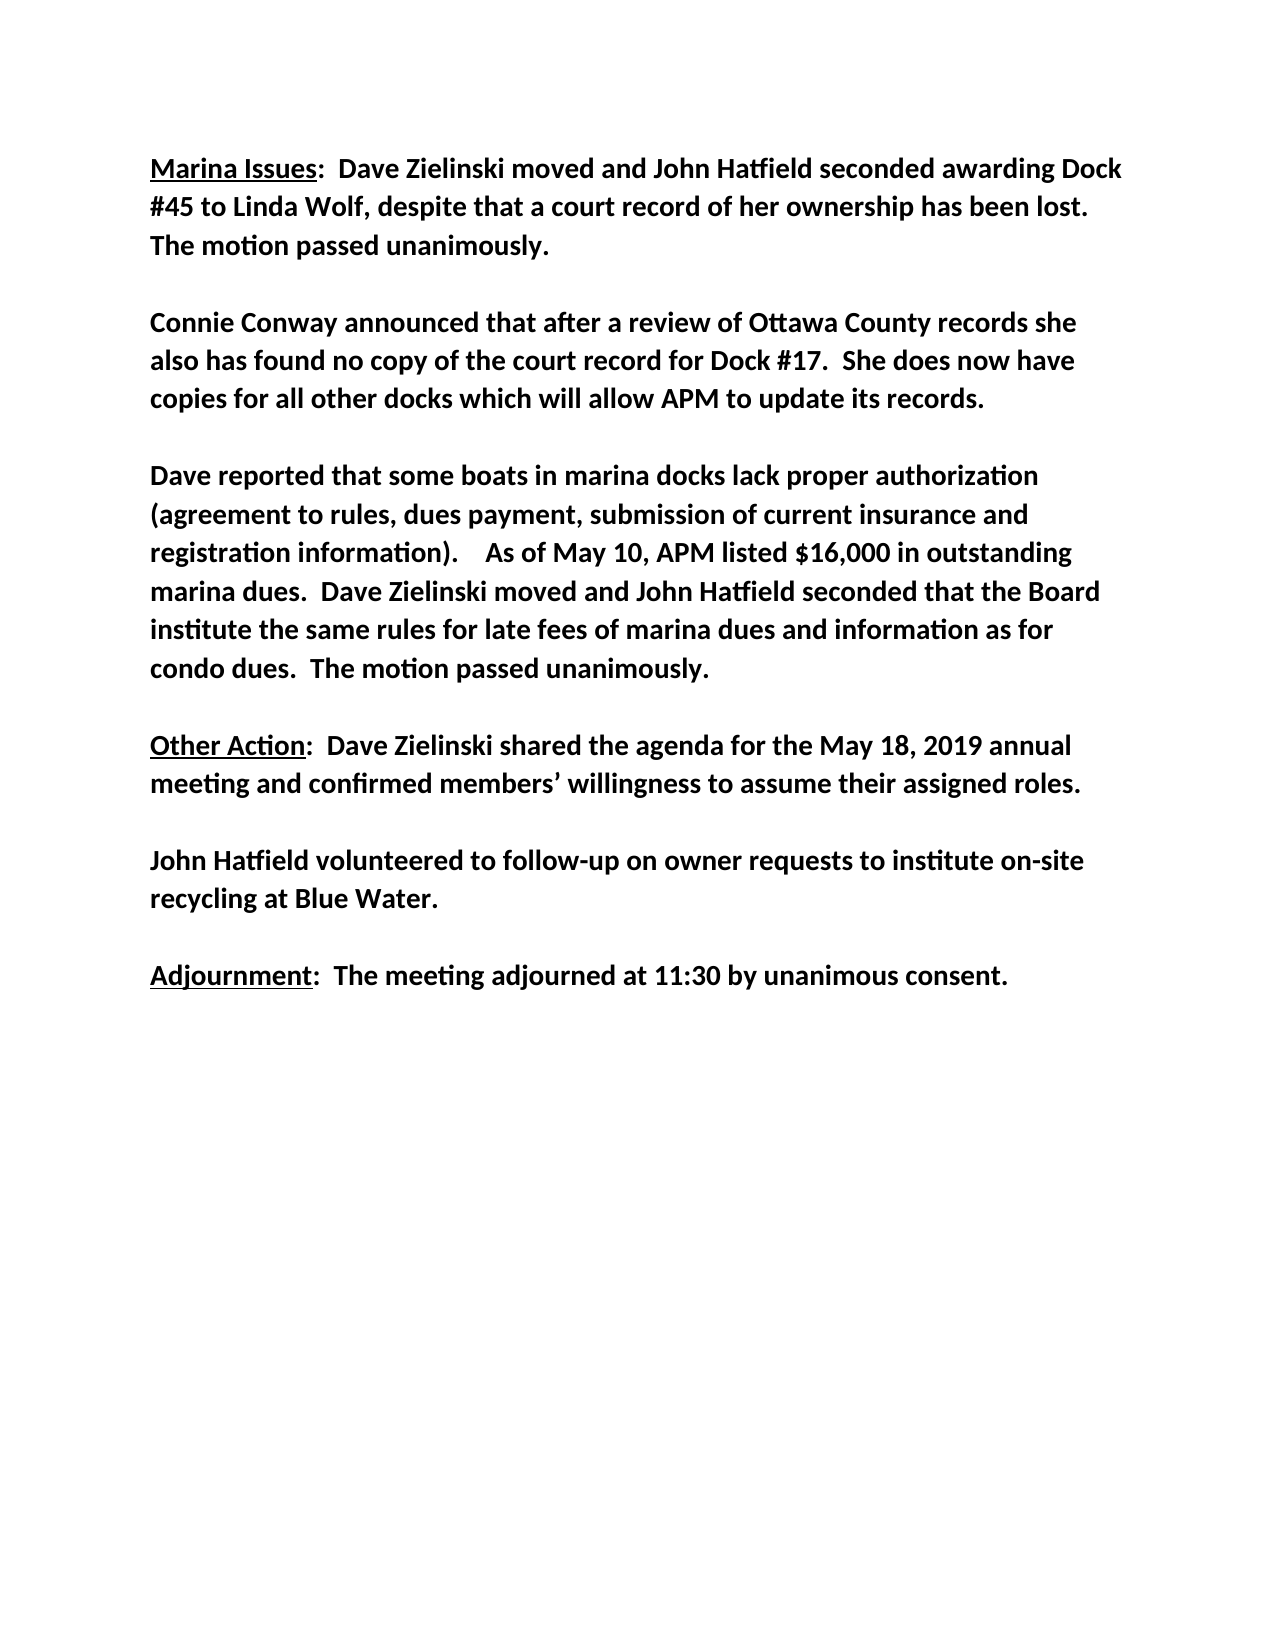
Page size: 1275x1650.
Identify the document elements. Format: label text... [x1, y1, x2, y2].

text Dave reported that some boats in marina docks lack proper authorization (agreement to rules, dues payment, submission of current insurance and registration information). As of May 10, APM listed $16,000 in outstanding marina dues. Dave Zielinski moved and John Hatfield seconded that the Board institute the same rules for late fees of marina dues and information as for condo dues. The motion passed unanimously. [150, 457, 1125, 685]
text Adjournment: The meeting adjourned at 11:30 by unanimous consent. [150, 957, 1125, 993]
text Connie Conway announced that after a review of Ottawa County records she also has found no copy of the court record for Dock #17. She does now have copies for all other docks which will allow APM to update its records. [150, 304, 1125, 416]
text John Hatfield volunteered to follow-up on owner requests to institute on-site recycling at Blue Water. [150, 842, 1125, 916]
text Other Action: Dave Zielinski shared the agenda for the May 18, 2019 annual meeting and confirmed members’ willingness to assume their assigned roles. [150, 727, 1125, 801]
text Marina Issues: Dave Zielinski moved and John Hatfield seconded awarding Dock #45 to Linda Wolf, despite that a court record of her ownership has been lost. The motion passed unanimously. [150, 150, 1125, 262]
